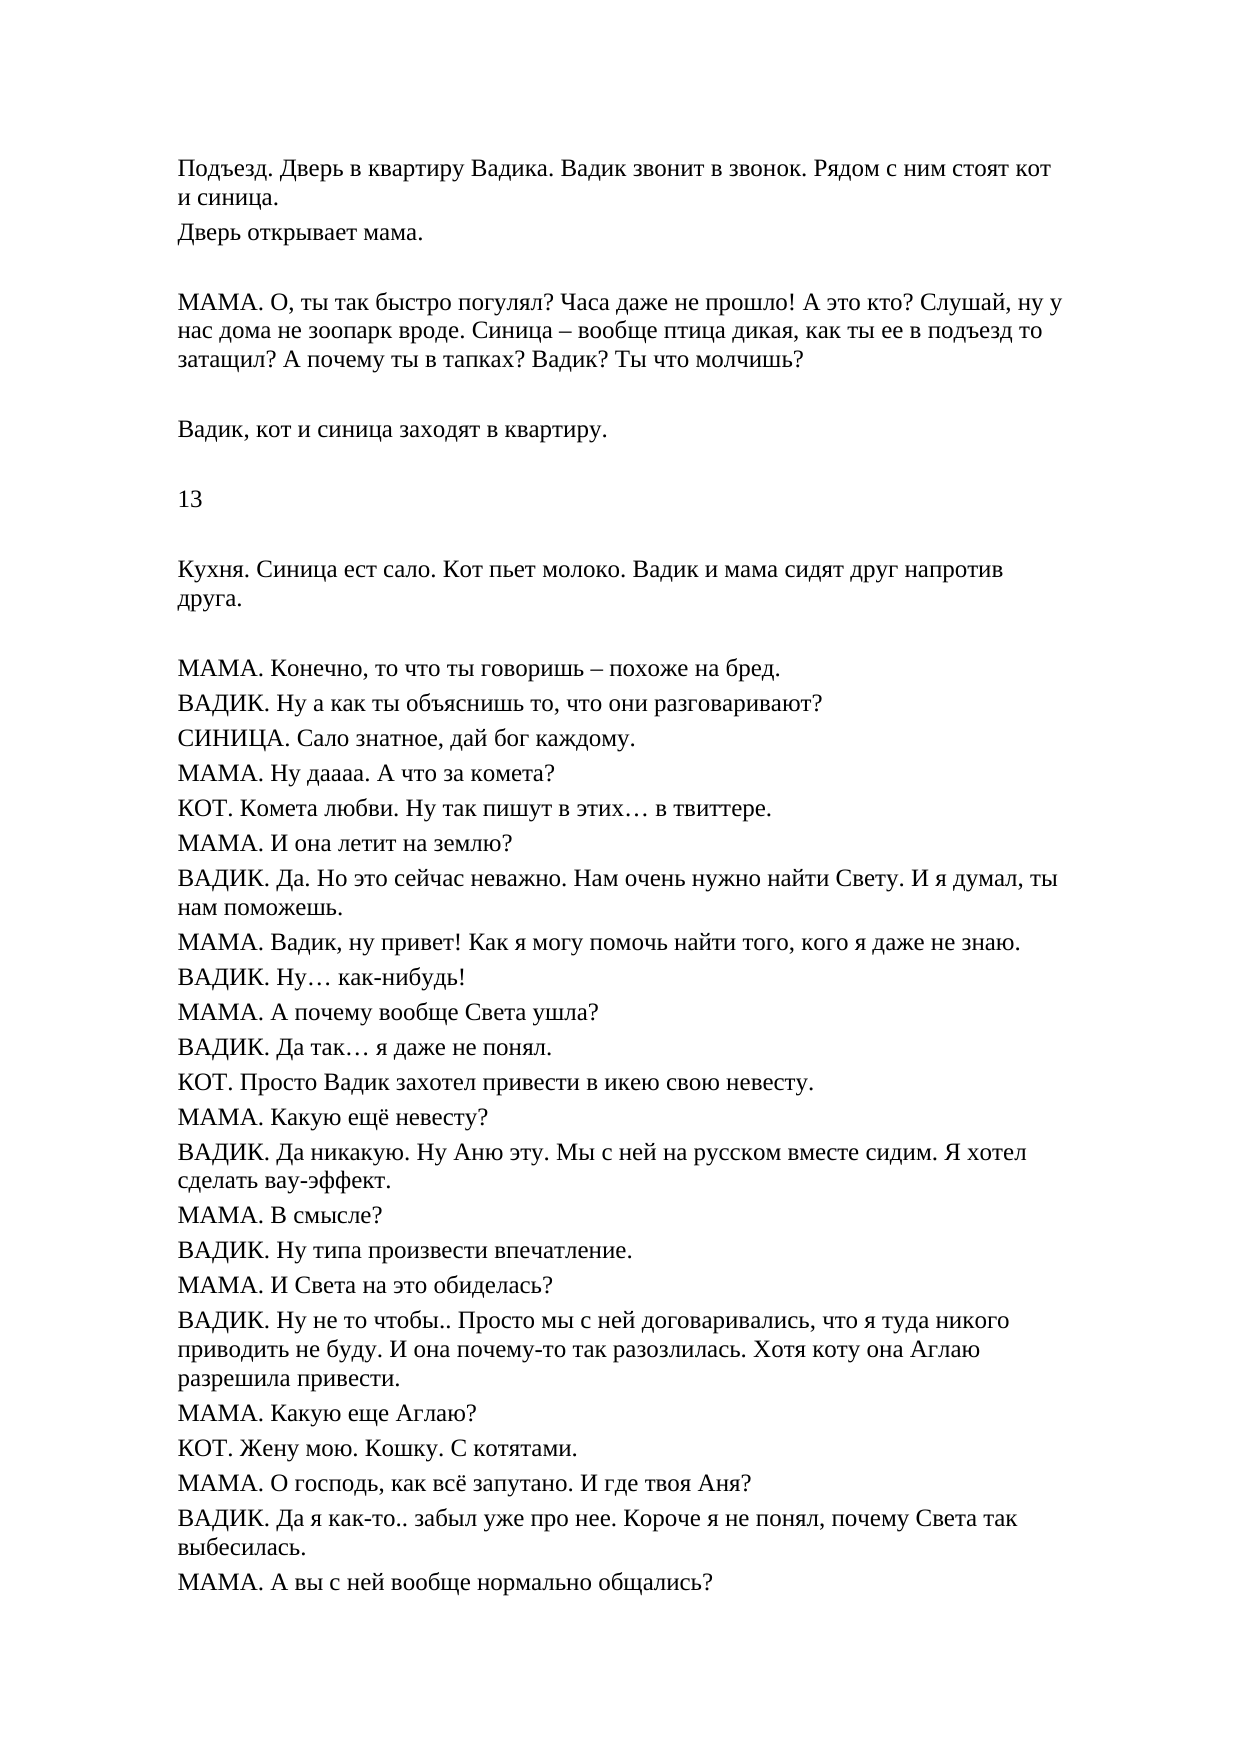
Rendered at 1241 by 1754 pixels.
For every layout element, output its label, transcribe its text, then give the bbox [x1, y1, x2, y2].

text МАМА. О господь, как всё запутано. И где твоя Аня? [177, 1468, 1064, 1497]
text 13 [177, 484, 1064, 513]
text Подъезд. Дверь в квартиру Вадика. Вадик звонит в звонок. Рядом с ним стоят кот и синица. [177, 153, 1064, 211]
text МАМА. Какую ещё невесту? [177, 1102, 1064, 1131]
text Кухня. Синица ест сало. Кот пьет молоко. Вадик и мама сидят друг напротив друга. [177, 554, 1064, 612]
text МАМА. Вадик, ну привет! Как я могу помочь найти того, кого я даже не знаю. [177, 927, 1064, 956]
text МАМА. А почему вообще Света ушла? [177, 997, 1064, 1026]
text МАМА. И Света на это обиделась? [177, 1271, 1064, 1299]
text КОТ. Просто Вадик захотел привести в икею свою невесту. [177, 1067, 1064, 1096]
text МАМА. Ну даааа. А что за комета? [177, 758, 1064, 787]
text КОТ. Жену мою. Кошку. С котятами. [177, 1433, 1064, 1462]
text Дверь открывает мама. [177, 217, 1064, 246]
text МАМА. Какую еще Аглаю? [177, 1398, 1064, 1427]
text ВАДИК. Да так… я даже не понял. [177, 1032, 1064, 1061]
text ВАДИК. Ну а как ты объяснишь то, что они разговаривают? [177, 688, 1064, 717]
text МАМА. О, ты так быстро погулял? Часа даже не прошло! А это кто? Слушай, ну у нас дома не зоопарк вроде. Синица – вообще птица дикая, как ты ее в подъезд то затащил? А почему ты в тапках? Вадик? Ты что молчишь? [177, 287, 1064, 373]
text МАМА. А вы с ней вообще нормально общались? [177, 1567, 1064, 1596]
text МАМА. Конечно, то что ты говоришь – похоже на бред. [177, 653, 1064, 682]
text ВАДИК. Да никакую. Ну Аню эту. Мы с ней на русском вместе сидим. Я хотел сделать вау-эффект. [177, 1137, 1064, 1194]
text МАМА. И она летит на землю? [177, 828, 1064, 857]
text ВАДИК. Ну не то чтобы.. Просто мы с ней договаривались, что я туда никого приводить не буду. И она почему-то так разозлилась. Хотя коту она Аглаю разрешила привести. [177, 1306, 1064, 1392]
text ВАДИК. Да. Но это сейчас неважно. Нам очень нужно найти Свету. И я думал, ты нам поможешь. [177, 863, 1064, 921]
text ВАДИК. Ну… как-нибудь! [177, 962, 1064, 991]
text СИНИЦА. Сало знатное, дай бог каждому. [177, 723, 1064, 752]
text ВАДИК. Ну типа произвести впечатление. [177, 1236, 1064, 1264]
text МАМА. В смысле? [177, 1201, 1064, 1229]
text ВАДИК. Да я как-то.. забыл уже про нее. Короче я не понял, почему Света так выбесилась. [177, 1503, 1064, 1561]
text Вадик, кот и синица заходят в квартиру. [177, 414, 1064, 443]
text КОТ. Комета любви. Ну так пишут в этих… в твиттере. [177, 793, 1064, 822]
